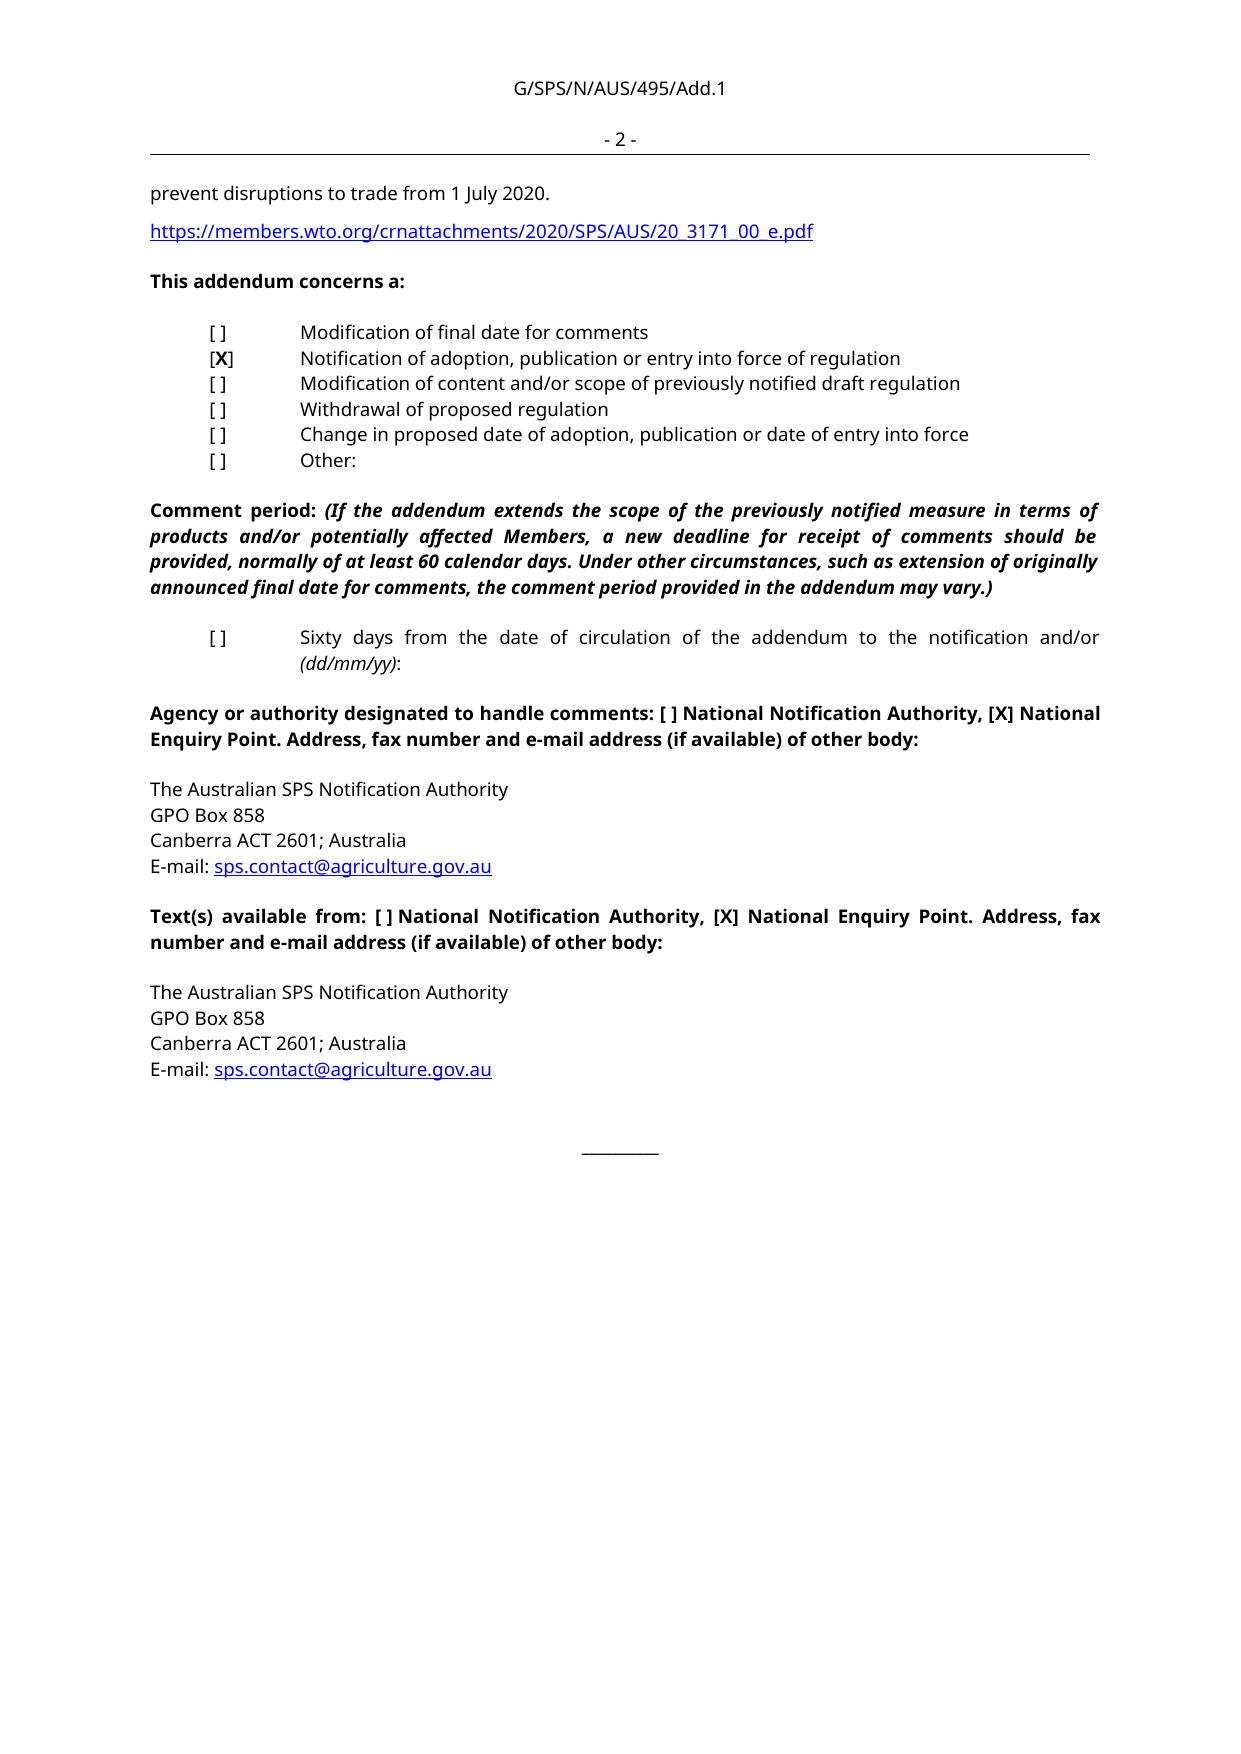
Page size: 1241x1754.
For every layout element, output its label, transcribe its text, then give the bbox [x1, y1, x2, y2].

table_cell [ ] Change in proposed date of adoption, publication or date of entry into force [150, 421, 1113, 447]
table_cell [X] Notification of adoption, publication or entry into force of regulation [150, 345, 1113, 370]
table_cell [ ] Sixty days from the date of circulation of the addendum to the notification and/or (dd/mm/yy): [150, 625, 1113, 701]
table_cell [150, 180, 1113, 269]
table_cell [ ] Other: [150, 447, 1113, 497]
table_cell Agency or authority designated to handle comments: [ ] National Notification Authority, [X] National Enquiry Point. Address, fax number and e-mail address (if available) of other body: [150, 701, 1113, 777]
table_cell The Australian SPS Notification Authority GPO Box 858 Canberra ACT 2601; Australia E-mail: sps.contact@agriculture.gov.au [150, 777, 1113, 904]
table_cell Text(s) available from: [ ] National Notification Authority, [X] National Enquiry Point. Address, fax number and e-mail address (if available) of other body: [150, 904, 1113, 980]
table_cell This addendum concerns a: [150, 269, 1113, 319]
table_cell Comment period: (If the addendum extends the scope of the previously notified measure in terms of products and/or potentially affected Members, a new deadline for receipt of comments should be provided, normally of at least 60 calendar days. Under other circumstances, such as extension of originally announced final date for comments, the comment period provided in the addendum may vary.) [150, 498, 1113, 624]
table_cell [ ] Modification of final date for comments [150, 319, 1113, 345]
table_cell [ ] Withdrawal of proposed regulation [150, 396, 1113, 421]
table_cell The Australian SPS Notification Authority GPO Box 858 Canberra ACT 2601; Australia E-mail: sps.contact@agriculture.gov.au [150, 980, 1113, 1107]
text __________ [150, 1132, 1090, 1158]
table_cell [ ] Modification of content and/or scope of previously notified draft regulation [150, 370, 1113, 396]
